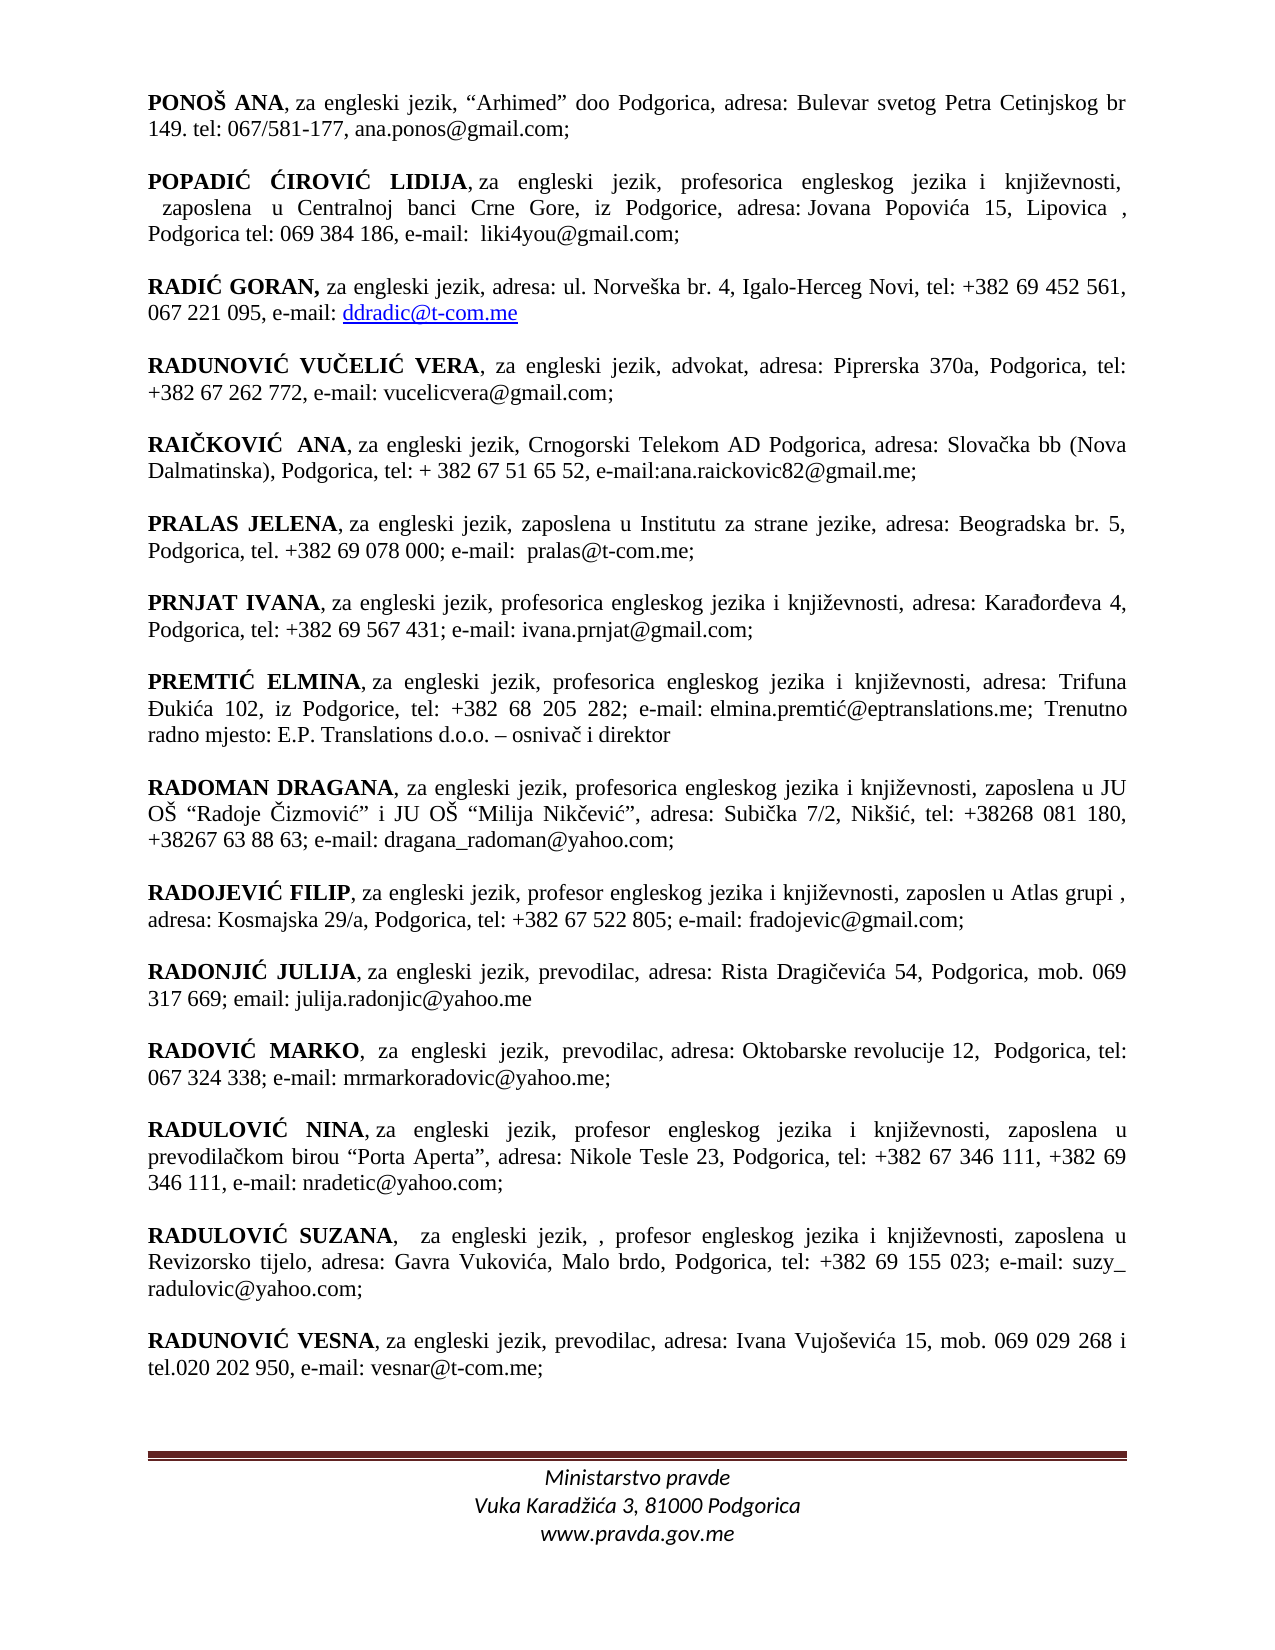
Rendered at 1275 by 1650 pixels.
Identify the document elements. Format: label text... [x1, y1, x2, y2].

text RADUNOVIĆ VESNA, za engleski jezik, prevodilac, adresa: Ivana Vujoševića 15, mob. 069 029 268 i tel.020 202 950, e-mail: vesnar@t-com.me; [148, 1327, 1127, 1380]
text RADOVIĆ MARKO, za engleski jezik, prevodilac, adresa: Oktobarske revolucije 12, Podgorica, tel: 067 324 338; e-mail: mrmarkoradovic@yahoo.me; [148, 1037, 1127, 1090]
text RADULOVIĆ SUZANA, za engleski jezik, , profesor engleskog jezika i književnosti, zaposlena u Revizorsko tijelo, adresa: Gavra Vukovića, Malo brdo, Podgorica, tel: +382 69 155 023; e-mail: suzy_ radulovic@yahoo.com; [148, 1222, 1127, 1301]
text PRALAS JELENA, za engleski jezik, zaposlena u Institutu za strane jezike, adresa: Beogradska br. 5, Podgorica, tel. +382 69 078 000; e-mail: pralas@t-com.me; [148, 510, 1127, 563]
text RADOJEVIĆ FILIP, za engleski jezik, profesor engleskog jezika i književnosti, zaposlen u Atlas grupi , adresa: Kosmajska 29/a, Podgorica, tel: +382 67 522 805; e-mail: fradojevic@gmail.com; [148, 879, 1127, 932]
text RADONJIĆ JULIJA, za engleski jezik, prevodilac, adresa: Rista Dragičevića 54, Podgorica, mob. 069 317 669; email: julija.radonjic@yahoo.me [148, 958, 1127, 1011]
text PONOŠ ANA, za engleski jezik, “Arhimed” doo Podgorica, adresa: Bulevar svetog Petra Cetinjskog br 149. tel: 067/581-177, ana.ponos@gmail.com; [148, 89, 1127, 141]
text RADIĆ GORAN, za engleski jezik, adresa: ul. Norveška br. 4, Igalo-Herceg Novi, tel: +382 69 452 561, 067 221 095, e-mail: ddradic@t-com.me [148, 273, 1127, 326]
text PRNJAT IVANA, za engleski jezik, profesorica engleskog jezika i književnosti, adresa: Karađorđeva 4, Podgorica, tel: +382 69 567 431; e-mail: ivana.prnjat@gmail.com; [148, 589, 1127, 642]
text RADOMAN DRAGANA, za engleski jezik, profesorica engleskog jezika i književnosti, zaposlena u JU OŠ “Radoje Čizmović” i JU OŠ “Milija Nikčević”, adresa: Subička 7/2, Nikšić, tel: +38268 081 180, +38267 63 88 63; e-mail: dragana_radoman@yahoo.com; [148, 774, 1127, 853]
text RADULOVIĆ NINA, za engleski jezik, profesor engleskog jezika i književnosti, zaposlena u prevodilačkom birou “Porta Aperta”, adresa: Nikole Tesle 23, Podgorica, tel: +382 67 346 111, +382 69 346 111, e-mail: nradetic@yahoo.com; [148, 1116, 1127, 1196]
text RAIČKOVIĆ ANA, za engleski jezik, Crnogorski Telekom AD Podgorica, adresa: Slovačka bb (Nova Dalmatinska), Podgorica, tel: + 382 67 51 65 52, e-mail:ana.raickovic82@gmail.me; [148, 431, 1127, 484]
text POPADIĆ ĆIROVIĆ LIDIJA, za engleski jezik, profesorica engleskog jezika i književnosti, zaposlena u Centralnoj banci Crne Gore, iz Podgorice, adresa: Jovana Popovića 15, Lipovica , Podgorica tel: 069 384 186, e-mail: liki4you@gmail.com; [148, 168, 1127, 247]
text PREMTIĆ ELMINA, za engleski jezik, profesorica engleskog jezika i književnosti, adresa: Trifuna Đukića 102, iz Podgorice, tel: +382 68 205 282; e-mail: elmina.premtić@eptranslations.me; Trenutno radno mjesto: E.P. Translations d.o.o. – osnivač i direktor [148, 668, 1127, 747]
text RADUNOVIĆ VUČELIĆ VERA, za engleski jezik, advokat, adresa: Piprerska 370a, Podgorica, tel: +382 67 262 772, e-mail: vucelicvera@gmail.com; [148, 352, 1127, 405]
